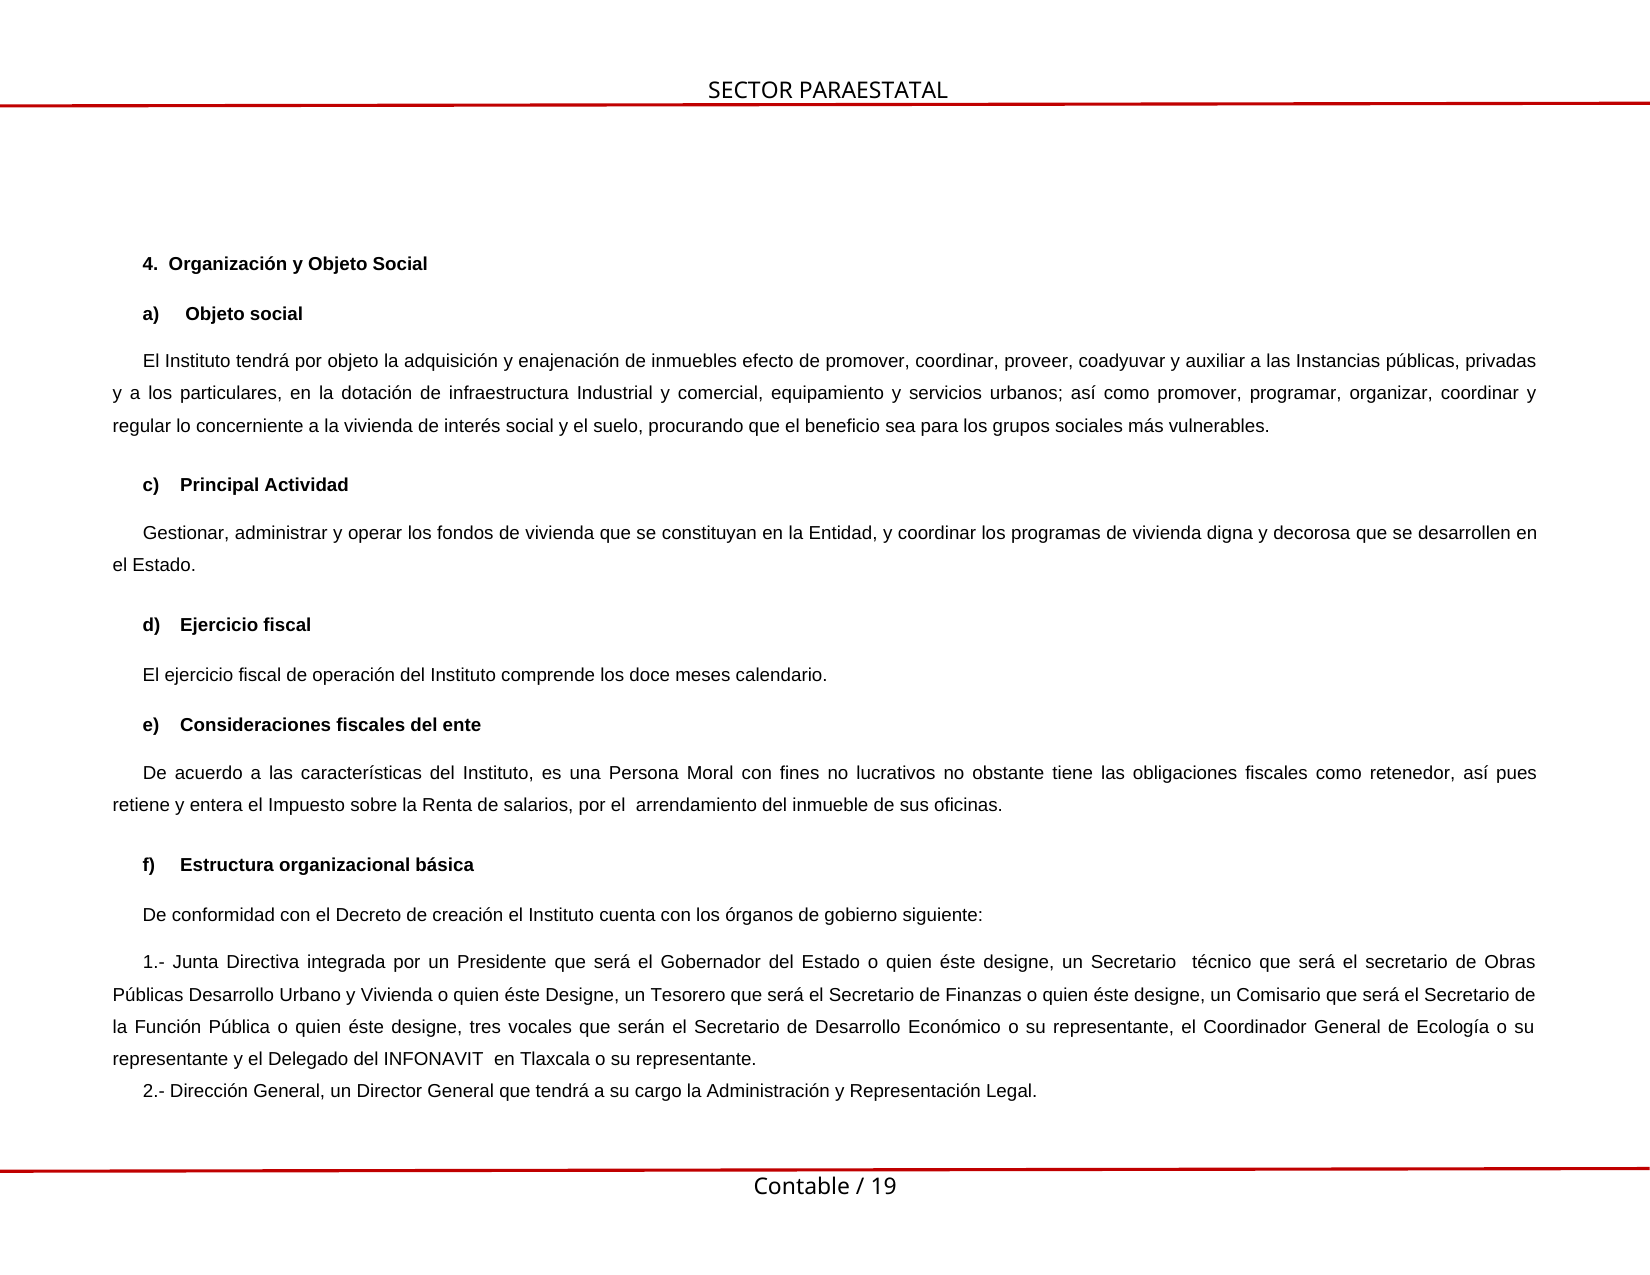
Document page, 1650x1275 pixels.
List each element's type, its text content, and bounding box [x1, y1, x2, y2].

text De acuerdo a las características del Instituto, es una Persona Moral con fines no lucrativos no obstante tiene las obligaciones fiscales como retenedor, así pues retiene y entera el Impuesto sobre la Renta de salarios, por el arrendamiento del inmueble de sus oficinas. [112, 761, 1537, 815]
text El Instituto tendrá por objeto la adquisición y enajenación de inmuebles efecto de promover, coordinar, proveer, coadyuvar y auxiliar a las Instancias públicas, privadas y a los particulares, en la dotación de infraestructura Industrial y comercial, equipamiento y servicios urbanos; así como promover, programar, organizar, coordinar y regular lo concerniente a la vivienda de interés social y el suelo, procurando que el beneficio sea para los grupos sociales más vulnerables. [112, 350, 1537, 436]
text 1.- Junta Directiva integrada por un Presidente que será el Gobernador del Estado o quien éste designe, un Secretario técnico que será el secretario de Obras Públicas Desarrollo Urbano y Vivienda o quien éste Designe, un Tesorero que será el Secretario de Finanzas o quien éste designe, un Comisario que será el Secretario de la Función Pública o quien éste designe, tres vocales que serán el Secretario de Desarrollo Económico o su representante, el Coordinador General de Ecología o su representante y el Delegado del INFONAVIT en Tlaxcala o su representante. [112, 951, 1537, 1069]
list Ejercicio fiscal [142, 611, 1537, 636]
list Consideraciones fiscales del ente [142, 711, 1537, 736]
text De conformidad con el Decreto de creación el Instituto cuenta con los órganos de gobierno siguiente: [112, 901, 1537, 926]
text 4. Organización y Objeto Social [112, 250, 1537, 275]
text 2.- Dirección General, un Director General que tendrá a su cargo la Administración y Representación Legal. [112, 1080, 1537, 1102]
list Objeto social [142, 300, 1537, 325]
text Gestionar, administrar y operar los fondos de vivienda que se constituyan en la Entidad, y coordinar los programas de vivienda digna y decorosa que se desarrollen en el Estado. [112, 522, 1537, 576]
text El ejercicio fiscal de operación del Instituto comprende los doce meses calendario. [112, 661, 1537, 686]
list Estructura organizacional básica [142, 851, 1537, 876]
list Principal Actividad [142, 472, 1537, 497]
